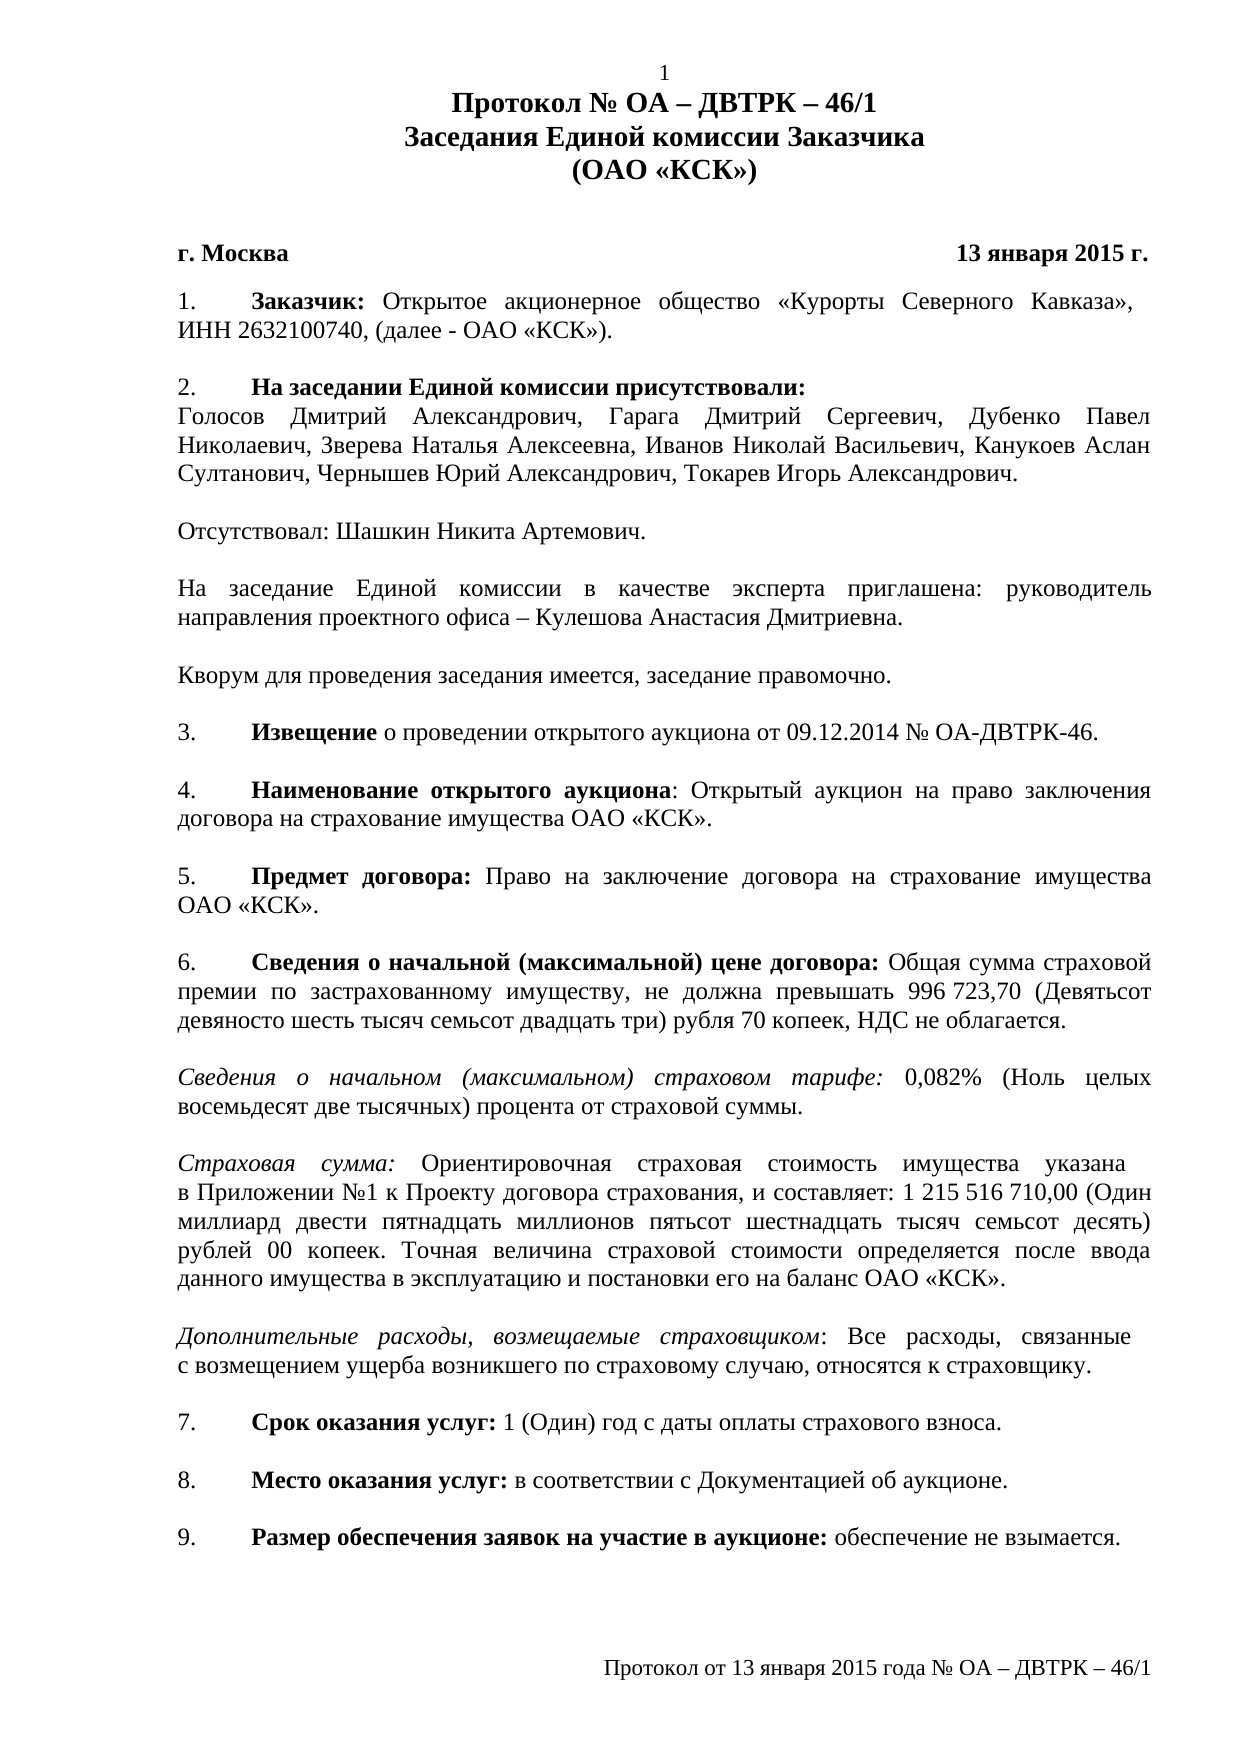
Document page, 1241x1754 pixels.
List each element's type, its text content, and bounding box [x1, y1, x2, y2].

list Размер обеспечения заявок на участие в аукционе: обеспечение не взымается. [177, 1522, 1152, 1551]
text Протокол № ОА – ДВТРК – 46/1 [177, 85, 1152, 119]
list На заседании Единой комиссии присутствовали: [177, 372, 1152, 401]
list Сведения о начальной (максимальной) цене договора: Общая сумма страховой премии по застрахованному имуществу, не должна превышать 996 723,70 (Девятьсот девяносто шесть тысяч семьсот двадцать три) рубля 70 копеек, НДС не облагается. [177, 947, 1152, 1033]
table_header г. Москва [176, 220, 565, 286]
list Сведения о начальном (максимальном) страховом тарифе: 0,082% (Ноль целых восемьдесят две тысячных) процента от страховой суммы. [177, 1062, 1152, 1120]
list Дополнительные расходы, возмещаемые страховщиком: Все расходы, связанные с возмещением ущерба возникшего по страховому случаю, относятся к страховщику. [177, 1321, 1152, 1378]
text Голосов Дмитрий Александрович, Гарага Дмитрий Сергеевич, Дубенко Павел Николаевич, Зверева Наталья Алексеевна, Иванов Николай Васильевич, Канукоев Аслан Султанович, Чернышев Юрий Александрович, Токарев Игорь Александрович. [177, 401, 1152, 487]
list Кворум для проведения заседания имеется, заседание правомочно. [177, 660, 1152, 688]
list Заседания Единой комиссии Заказчика [177, 119, 1152, 152]
list Страховая сумма: Ориентировочная страховая стоимость имущества указана в Приложении №1 к Проекту договора страхования, и составляет: 1 215 516 710,00 (Один миллиард двести пятнадцать миллионов пятьсот шестнадцать тысяч семьсот десять) рублей 00 копеек. Точная величина страховой стоимости определяется после ввода данного имущества в эксплуатацию и постановки его на баланс ОАО «КСК». [177, 1148, 1152, 1292]
text Отсутствовал: Шашкин Никита Артемович. [177, 516, 1152, 545]
list Срок оказания услуг: 1 (Один) год с даты оплаты страхового взноса. [177, 1407, 1152, 1436]
list (ОАО «КСК») [177, 152, 1152, 186]
list Наименование открытого аукциона: Открытый аукцион на право заключения договора на страхование имущества ОАО «КСК». [177, 775, 1152, 832]
list Место оказания услуг: в соответствии с Документацией об аукционе. [177, 1465, 1152, 1493]
text На заседание Единой комиссии в качестве эксперта приглашена: руководитель направления проектного офиса – Кулешова Анастасия Дмитриевна. [177, 573, 1152, 631]
list Извещение о проведении открытого аукциона от 09.12.2014 № ОА-ДВТРК-46. [177, 717, 1152, 746]
list Заказчик: Открытое акционерное общество «Курорты Северного Кавказа», ИНН 2632100740, (далее - ОАО «КСК»). [177, 286, 1152, 343]
list Предмет договора: Право на заключение договора на страхование имущества ОАО «КСК». [177, 861, 1152, 918]
table_header 13 января 2015 г. [565, 220, 1150, 286]
